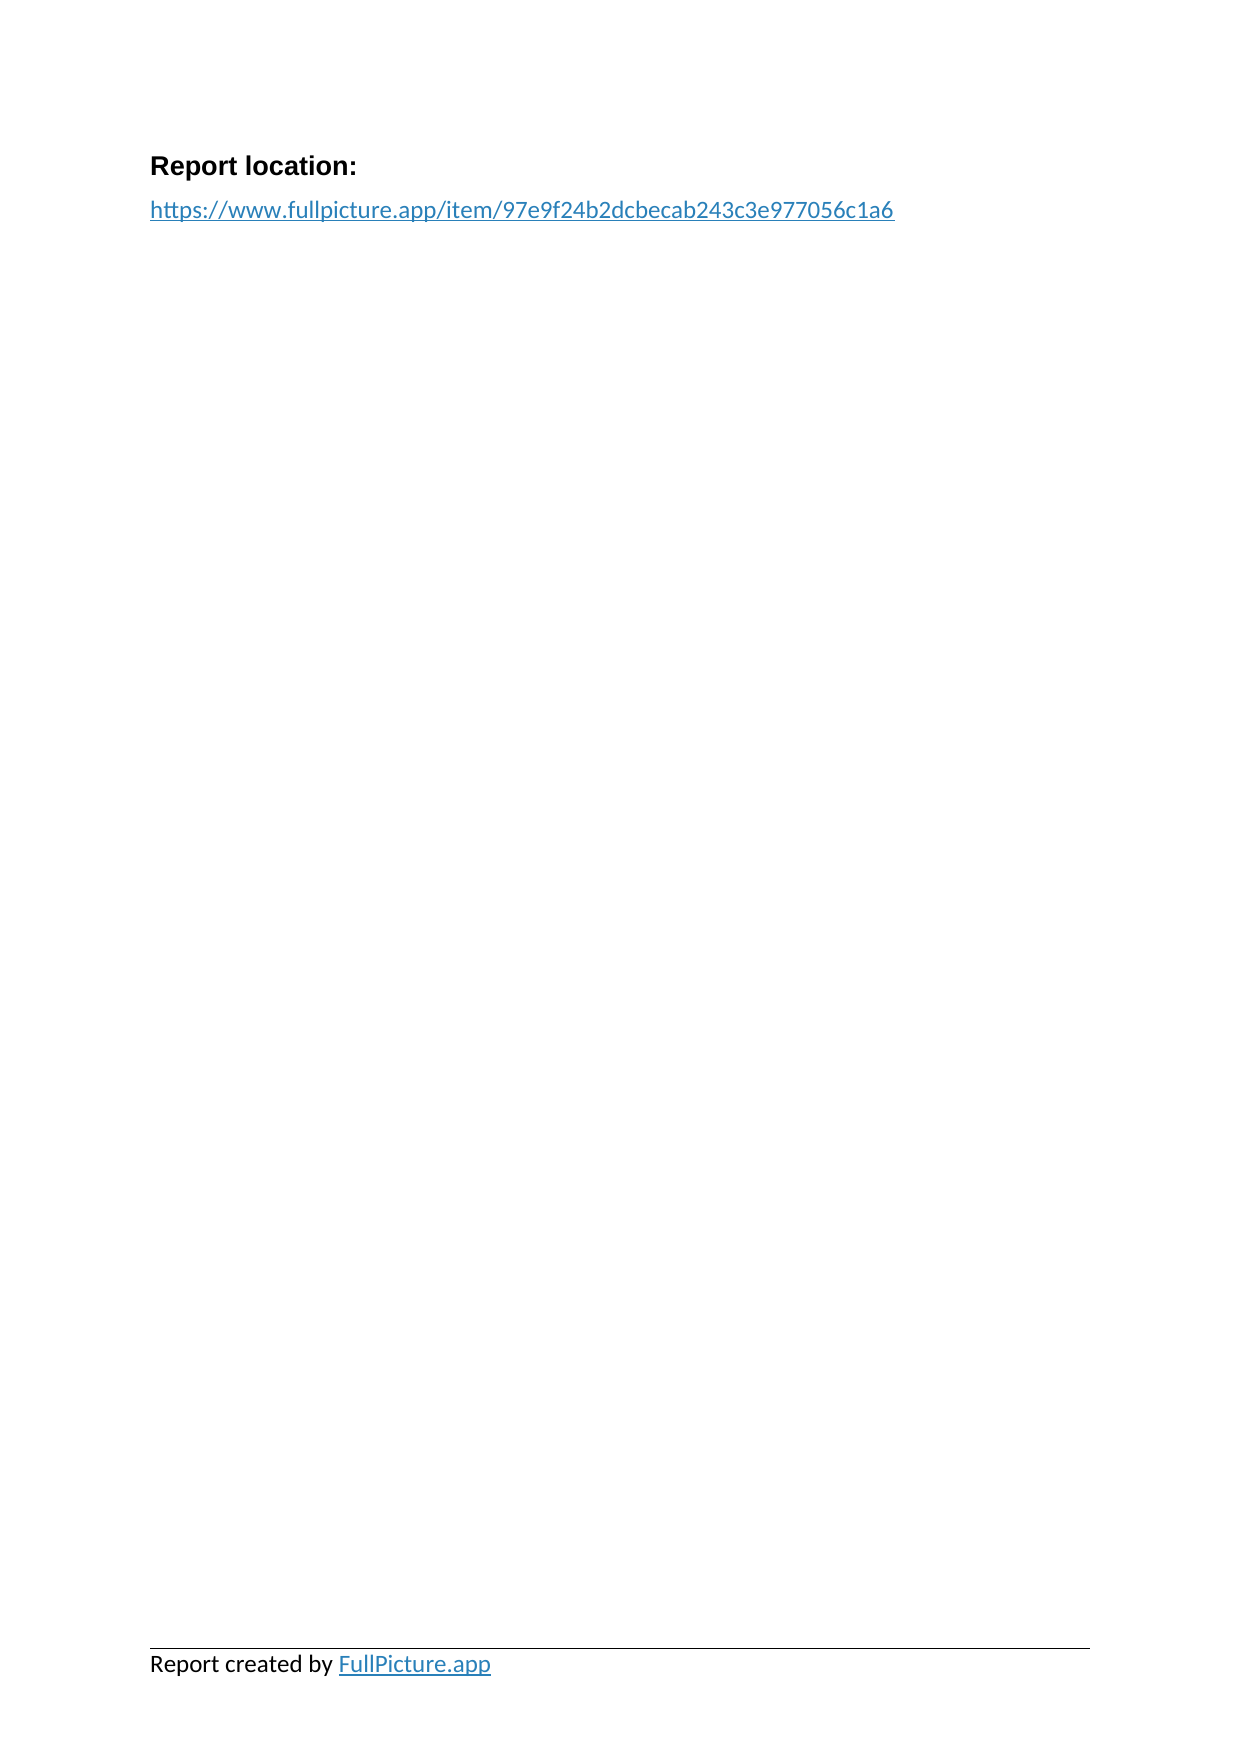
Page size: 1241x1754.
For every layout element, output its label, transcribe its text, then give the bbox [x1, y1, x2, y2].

subtitle Report location: [150, 150, 1090, 181]
text https://www.fullpicture.app/item/97e9f24b2dcbecab243c3e977056c1a6 [150, 194, 1090, 224]
